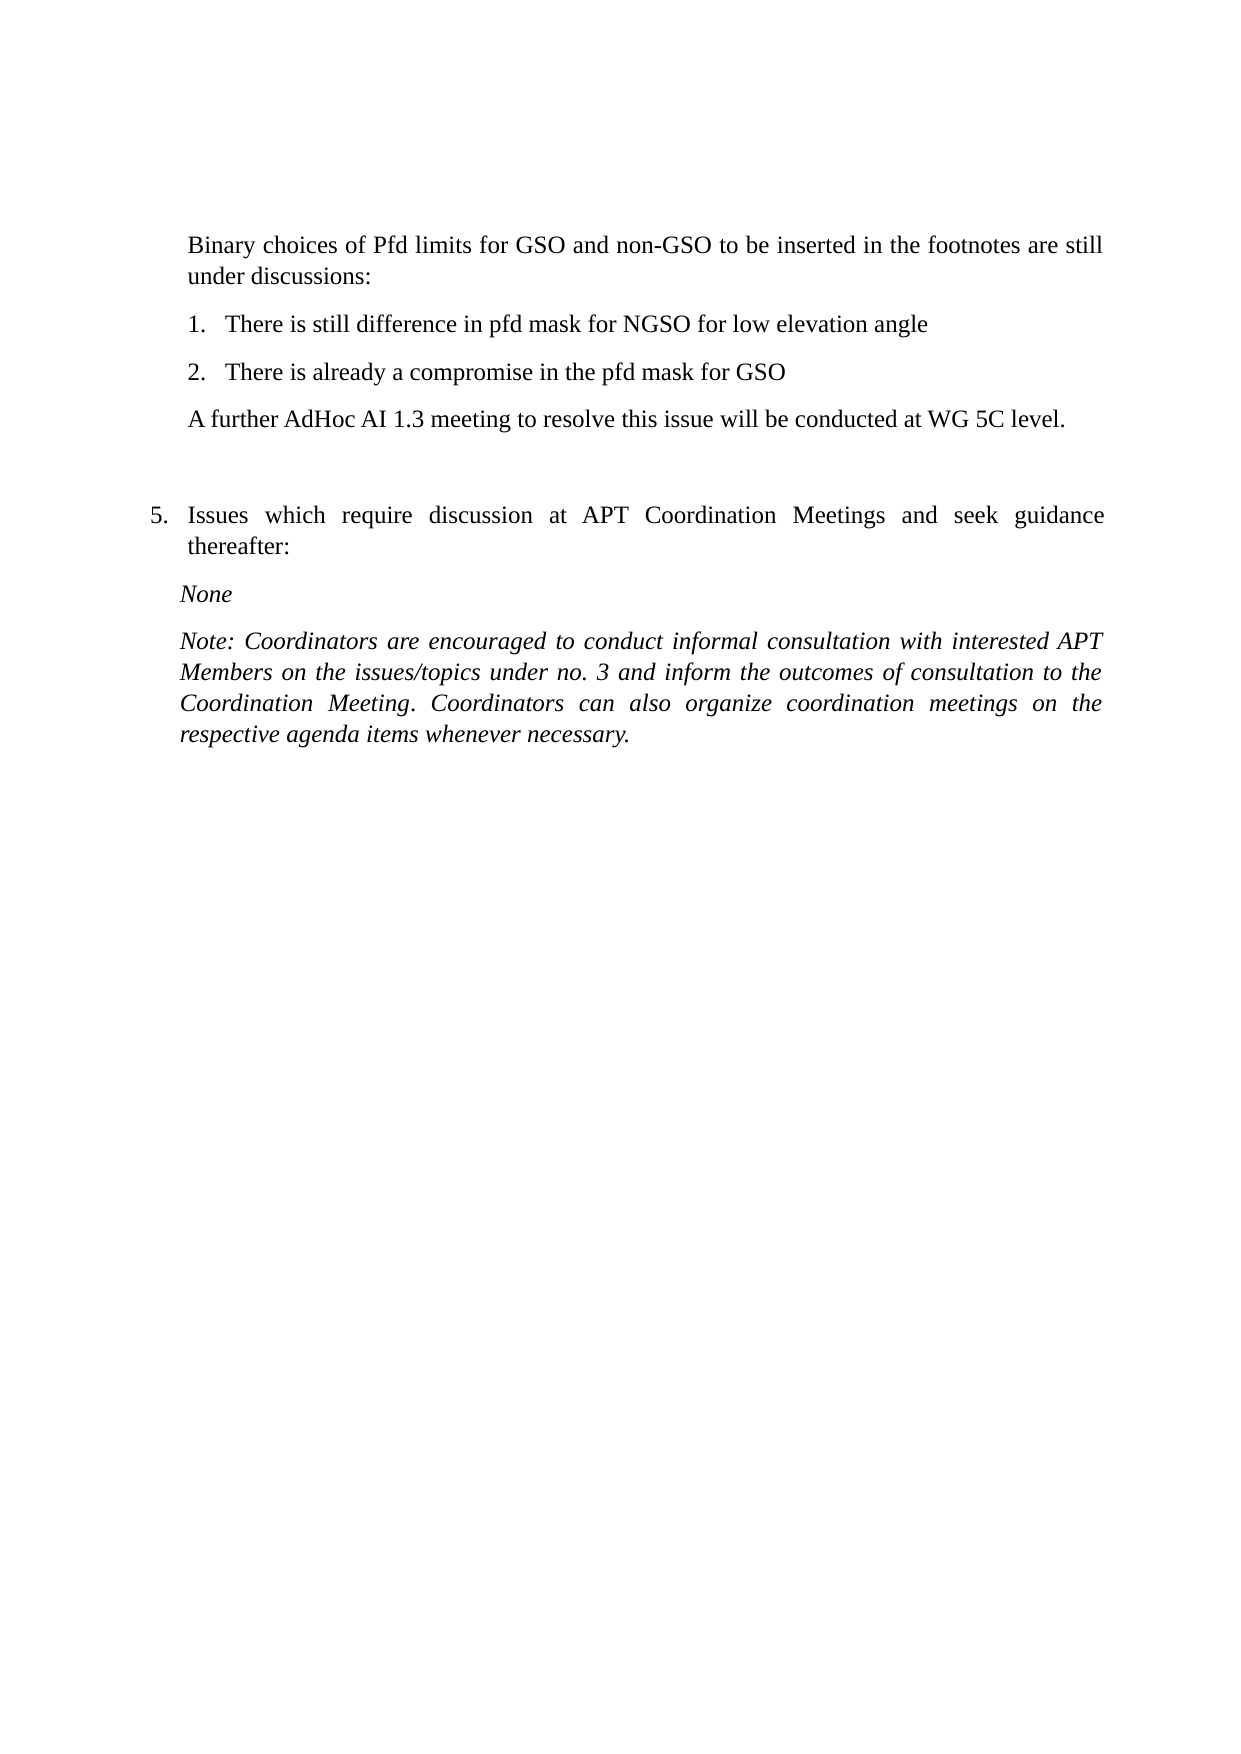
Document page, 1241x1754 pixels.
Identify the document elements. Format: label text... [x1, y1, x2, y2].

list There is still difference in pfd mask for NGSO for low elevation angle [187, 309, 1105, 338]
text Note: Coordinators are encouraged to conduct informal consultation with interested APT Members on the issues/topics under no. 3 and inform the outcomes of consultation to the Coordination Meeting. Coordinators can also organize coordination meetings on the respective agenda items whenever necessary. [179, 626, 1105, 748]
text A further AdHoc AI 1.3 meeting to resolve this issue will be conducted at WG 5C level. [187, 404, 1105, 433]
text None [179, 579, 1105, 607]
text Binary choices of Pfd limits for GSO and non-GSO to be inserted in the footnotes are still under discussions: [187, 230, 1105, 290]
list There is already a compromise in the pfd mask for GSO [187, 357, 1105, 386]
list Issues which require discussion at APT Coordination Meetings and seek guidance thereafter: [150, 500, 1105, 560]
